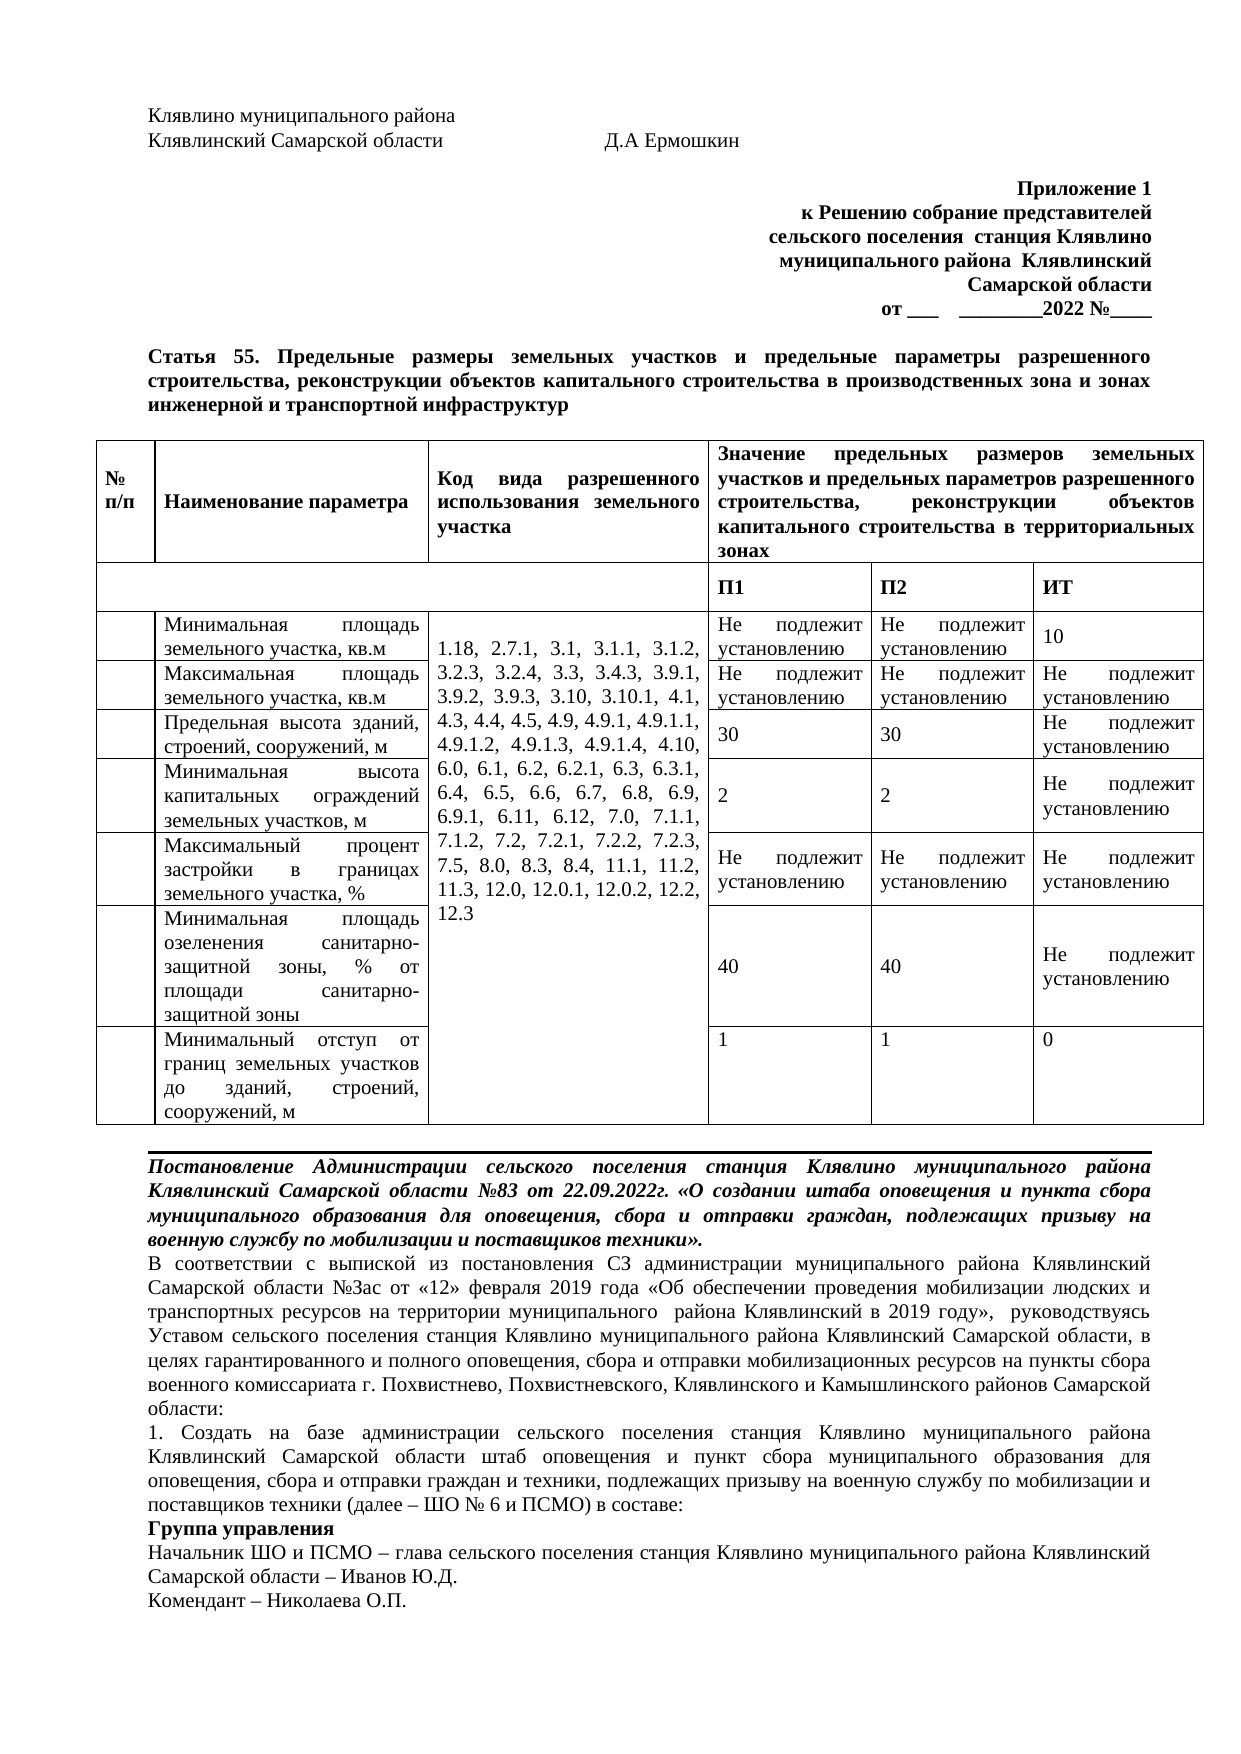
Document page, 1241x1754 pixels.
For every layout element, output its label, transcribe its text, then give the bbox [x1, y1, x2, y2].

table_cell ИТ [1034, 563, 1203, 611]
table_cell Не подлежит установлению [709, 833, 871, 905]
table_cell Не подлежит установлению [872, 833, 1033, 905]
table_cell 0 [1034, 1027, 1203, 1123]
text Приложение 1 [148, 176, 1152, 200]
table_cell Не подлежит установлению [872, 612, 1033, 660]
table_cell 30 [872, 710, 1033, 758]
table_cell 2 [872, 759, 1033, 832]
table_cell П1 [709, 563, 871, 611]
table_cell Минимальный отступ от границ земельных участков до зданий, строений, сооружений, м [156, 1027, 428, 1123]
table_cell 10 [1034, 612, 1203, 660]
text Группа управления [148, 1516, 1152, 1540]
table_cell [97, 710, 154, 758]
table_cell П2 [872, 563, 1033, 611]
table_header № п/п [97, 441, 154, 562]
table_cell Максимальный процент застройки в границах земельного участка, % [156, 833, 428, 905]
table_cell [97, 759, 154, 832]
text В соответствии с выпиской из постановления СЗ администрации муниципального района Клявлинский Самарской области №Зас от «12» февраля 2019 года «Об обеспечении проведения мобилизации людских и транспортных ресурсов на территории муниципального района Клявлинский в 2019 году», руководствуясь Уставом сельского поселения станция Клявлино муниципального района Клявлинский Самарской области, в целях гарантированного и полного оповещения, сбора и отправки мобилизационных ресурсов на пункты сбора военного комиссариата г. Похвистнево, Похвистневского, Клявлинского и Камышлинского районов Самарской области: [148, 1251, 1152, 1420]
table_header Код вида разрешенного использования земельного участка [429, 441, 708, 562]
text Начальник ШО и ПСМО – глава сельского поселения станция Клявлино муниципального района Клявлинский Самарской области – Иванов Ю.Д. [148, 1540, 1152, 1588]
table_cell Не подлежит установлению [1034, 833, 1203, 905]
text Постановление Администрации сельского поселения станция Клявлино муниципального района Клявлинский Самарской области №83 от 22.09.2022г. «О создании штаба оповещения и пункта сбора муниципального образования для оповещения, сбора и отправки граждан, подлежащих призыву на военную службу по мобилизации и поставщиков техники». [148, 1154, 1152, 1251]
table_cell Не подлежит установлению [1034, 710, 1203, 758]
text к Решению собрание представителей [148, 200, 1152, 224]
text Клявлинский Самарской области Д.А Ермошкин [148, 127, 1152, 152]
table_cell Минимальная высота капитальных ограждений земельных участков, м [156, 759, 428, 832]
table_cell [97, 661, 154, 709]
table_cell 40 [709, 906, 871, 1026]
table_header Значение предельных размеров земельных участков и предельных параметров разрешенного строительства, реконструкции объектов капитального строительства в территориальных зонах [709, 441, 1203, 562]
text Клявлино муниципального района [148, 103, 1152, 127]
table_cell [97, 833, 154, 905]
text муниципального района Клявлинский [148, 248, 1152, 272]
table_cell Минимальная площадь озеленения санитарно-защитной зоны, % от площади санитарно-защитной зоны [156, 906, 428, 1026]
table_cell 1 [709, 1027, 871, 1123]
table_header Наименование параметра [156, 441, 428, 562]
table_cell Минимальная площадь земельного участка, кв.м [156, 612, 428, 660]
table_cell 1.18, 2.7.1, 3.1, 3.1.1, 3.1.2, 3.2.3, 3.2.4, 3.3, 3.4.3, 3.9.1, 3.9.2, 3.9.3, 3.10, 3.10.1, 4.1, 4.3, 4.4, 4.5, 4.9, 4.9.1, 4.9.1.1, 4.9.1.2, 4.9.1.3, 4.9.1.4, 4.10, 6.0, 6.1, 6.2, 6.2.1, 6.3, 6.3.1, 6.4, 6.5, 6.6, 6.7, 6.8, 6.9, 6.9.1, 6.11, 6.12, 7.0, 7.1.1, 7.1.2, 7.2, 7.2.1, 7.2.2, 7.2.3, 7.5, 8.0, 8.3, 8.4, 11.1, 11.2, 11.3, 12.0, 12.0.1, 12.0.2, 12.2, 12.3 [429, 612, 708, 1123]
text Комендант – Николаева О.П. [148, 1588, 1152, 1612]
table_cell Не подлежит установлению [872, 661, 1033, 709]
table_cell [97, 563, 708, 611]
text от ___ ________2022 №____ [148, 296, 1152, 320]
table_cell 1 [872, 1027, 1033, 1123]
table_cell 30 [709, 710, 871, 758]
text 1. Создать на базе администрации сельского поселения станция Клявлино муниципального района Клявлинский Самарской области штаб оповещения и пункт сбора муниципального образования для оповещения, сбора и отправки граждан и техники, подлежащих призыву на военную службу по мобилизации и поставщиков техники (далее – ШО № 6 и ПСМО) в составе: [148, 1420, 1152, 1516]
text Статья 55. Предельные размеры земельных участков и предельные параметры разрешенного строительства, реконструкции объектов капитального строительства в производственных зона и зонах инженерной и транспортной инфраструктур [148, 344, 1152, 416]
table_cell Не подлежит установлению [709, 612, 871, 660]
table_cell Предельная высота зданий, строений, сооружений, м [156, 710, 428, 758]
table_cell Не подлежит установлению [1034, 661, 1203, 709]
table_cell Не подлежит установлению [1034, 906, 1203, 1026]
text сельского поселения станция Клявлино [148, 224, 1152, 248]
table_cell 2 [709, 759, 871, 832]
table_cell 40 [872, 906, 1033, 1026]
table_cell Не подлежит установлению [1034, 759, 1203, 832]
table_cell Максимальная площадь земельного участка, кв.м [156, 661, 428, 709]
table_cell [97, 612, 154, 660]
text Самарской области [148, 272, 1152, 296]
table_cell Не подлежит установлению [709, 661, 871, 709]
table_cell [97, 1027, 154, 1123]
table_cell [97, 906, 154, 1026]
